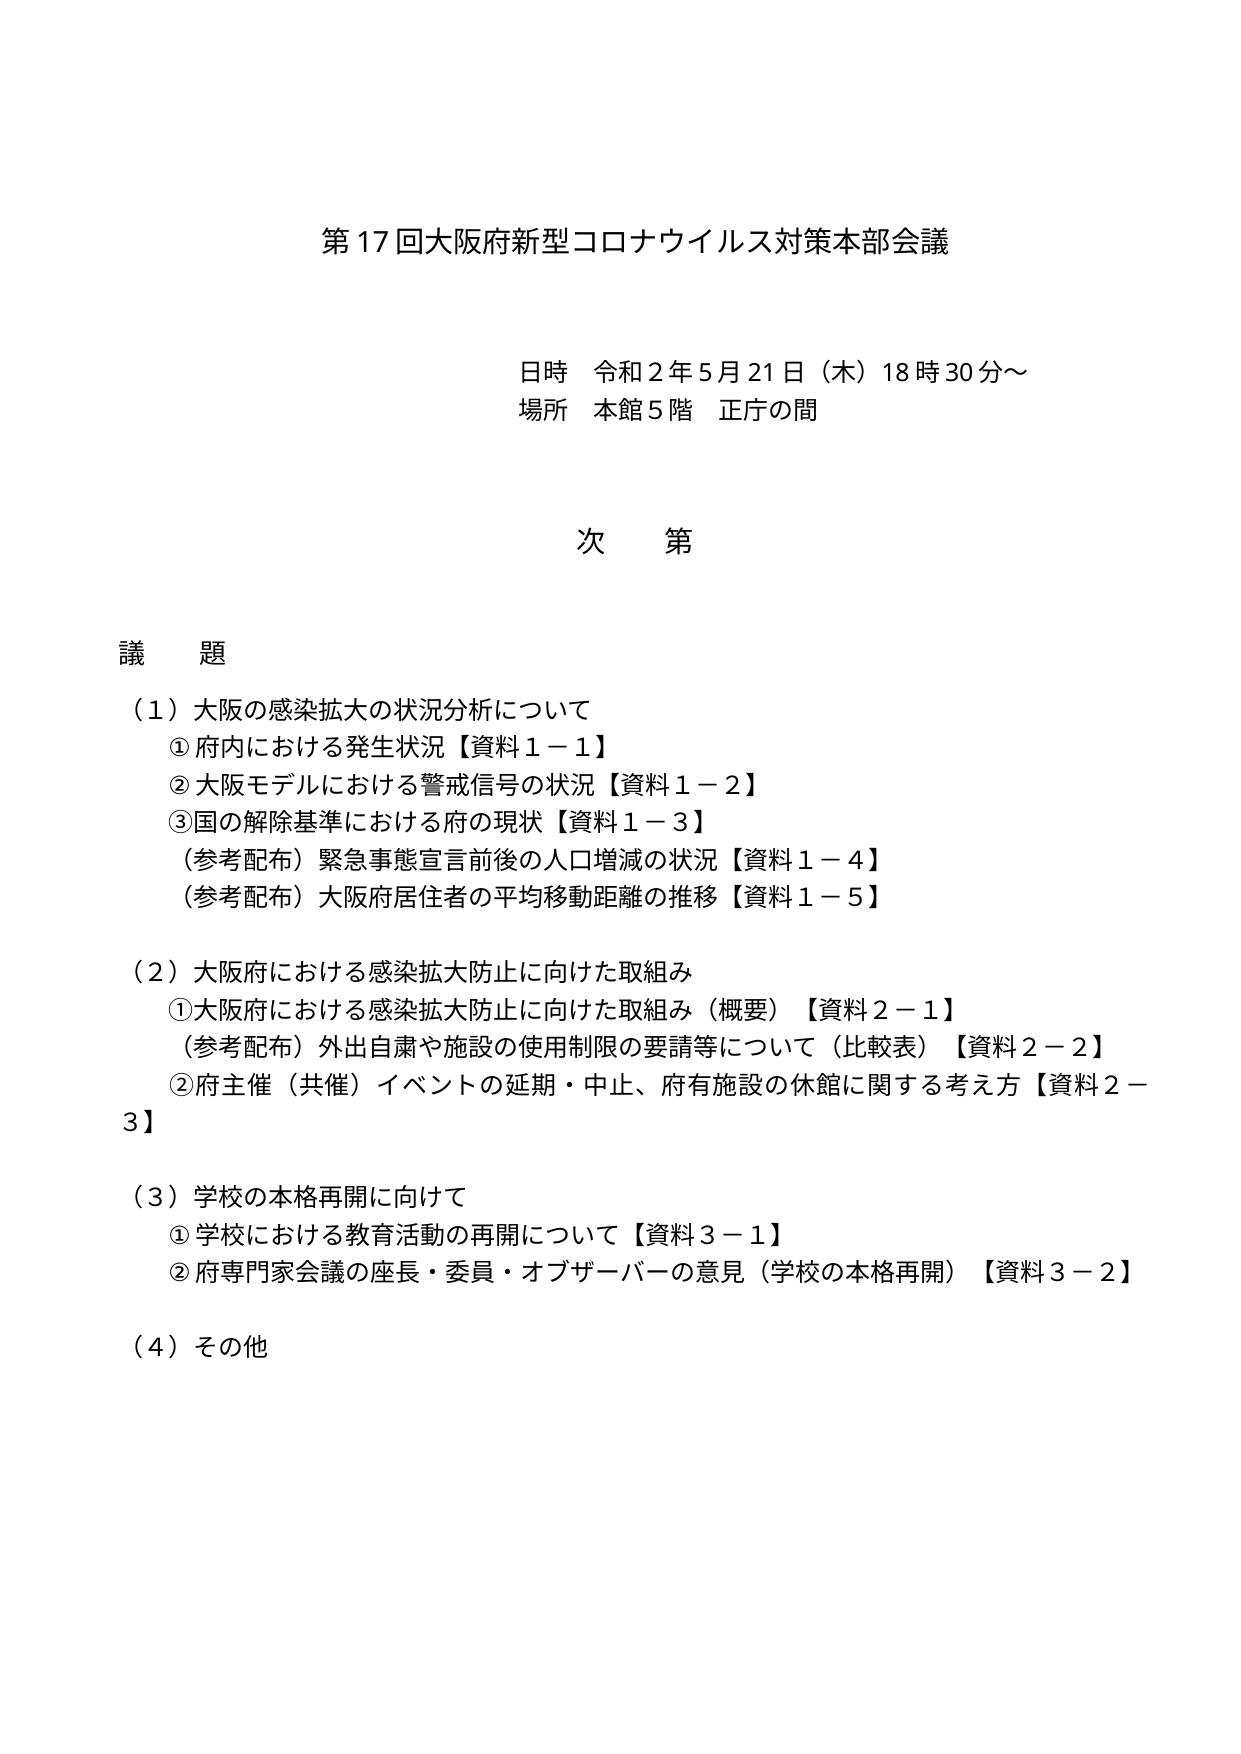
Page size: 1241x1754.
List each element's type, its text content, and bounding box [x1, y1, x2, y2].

text ②府専門家会議の座長・委員・オブザーバーの意見（学校の本格再開）【資料３－２】 [118, 1252, 1152, 1289]
text （３）学校の本格再開に向けて [118, 1177, 1152, 1214]
text （２）大阪府における感染拡大防止に向けた取組み [118, 952, 1152, 989]
text ②府主催（共催）イベントの延期・中止、府有施設の休館に関する考え方【資料２－３】 [118, 1064, 1152, 1139]
text ①学校における教育活動の再開について【資料３－１】 [118, 1214, 1152, 1252]
text 場所 本館５階 正庁の間 [118, 389, 1152, 427]
text （参考配布）緊急事態宣言前後の人口増減の状況【資料１－４】 [118, 839, 1152, 877]
text 次 第 [118, 502, 1152, 577]
text （参考配布）外出自粛や施設の使用制限の要請等について（比較表）【資料２－２】 [118, 1027, 1152, 1064]
text 議 題 [118, 614, 1152, 689]
text ②大阪モデルにおける警戒信号の状況【資料１－２】 [118, 764, 1152, 802]
text 第17回大阪府新型コロナウイルス対策本部会議 [118, 202, 1152, 277]
text ③国の解除基準における府の現状【資料１－３】 [118, 802, 1152, 839]
text （１）大阪の感染拡大の状況分析について [118, 689, 1152, 727]
text ①大阪府における感染拡大防止に向けた取組み（概要）【資料２－１】 [118, 989, 1152, 1027]
text （４）その他 [118, 1327, 1152, 1364]
text 日時 令和２年5月21日（木）18時30分〜 [118, 352, 1152, 389]
text ①府内における発生状況【資料１－１】 [118, 727, 1152, 764]
text （参考配布）大阪府居住者の平均移動距離の推移【資料１－５】 [118, 877, 1152, 914]
